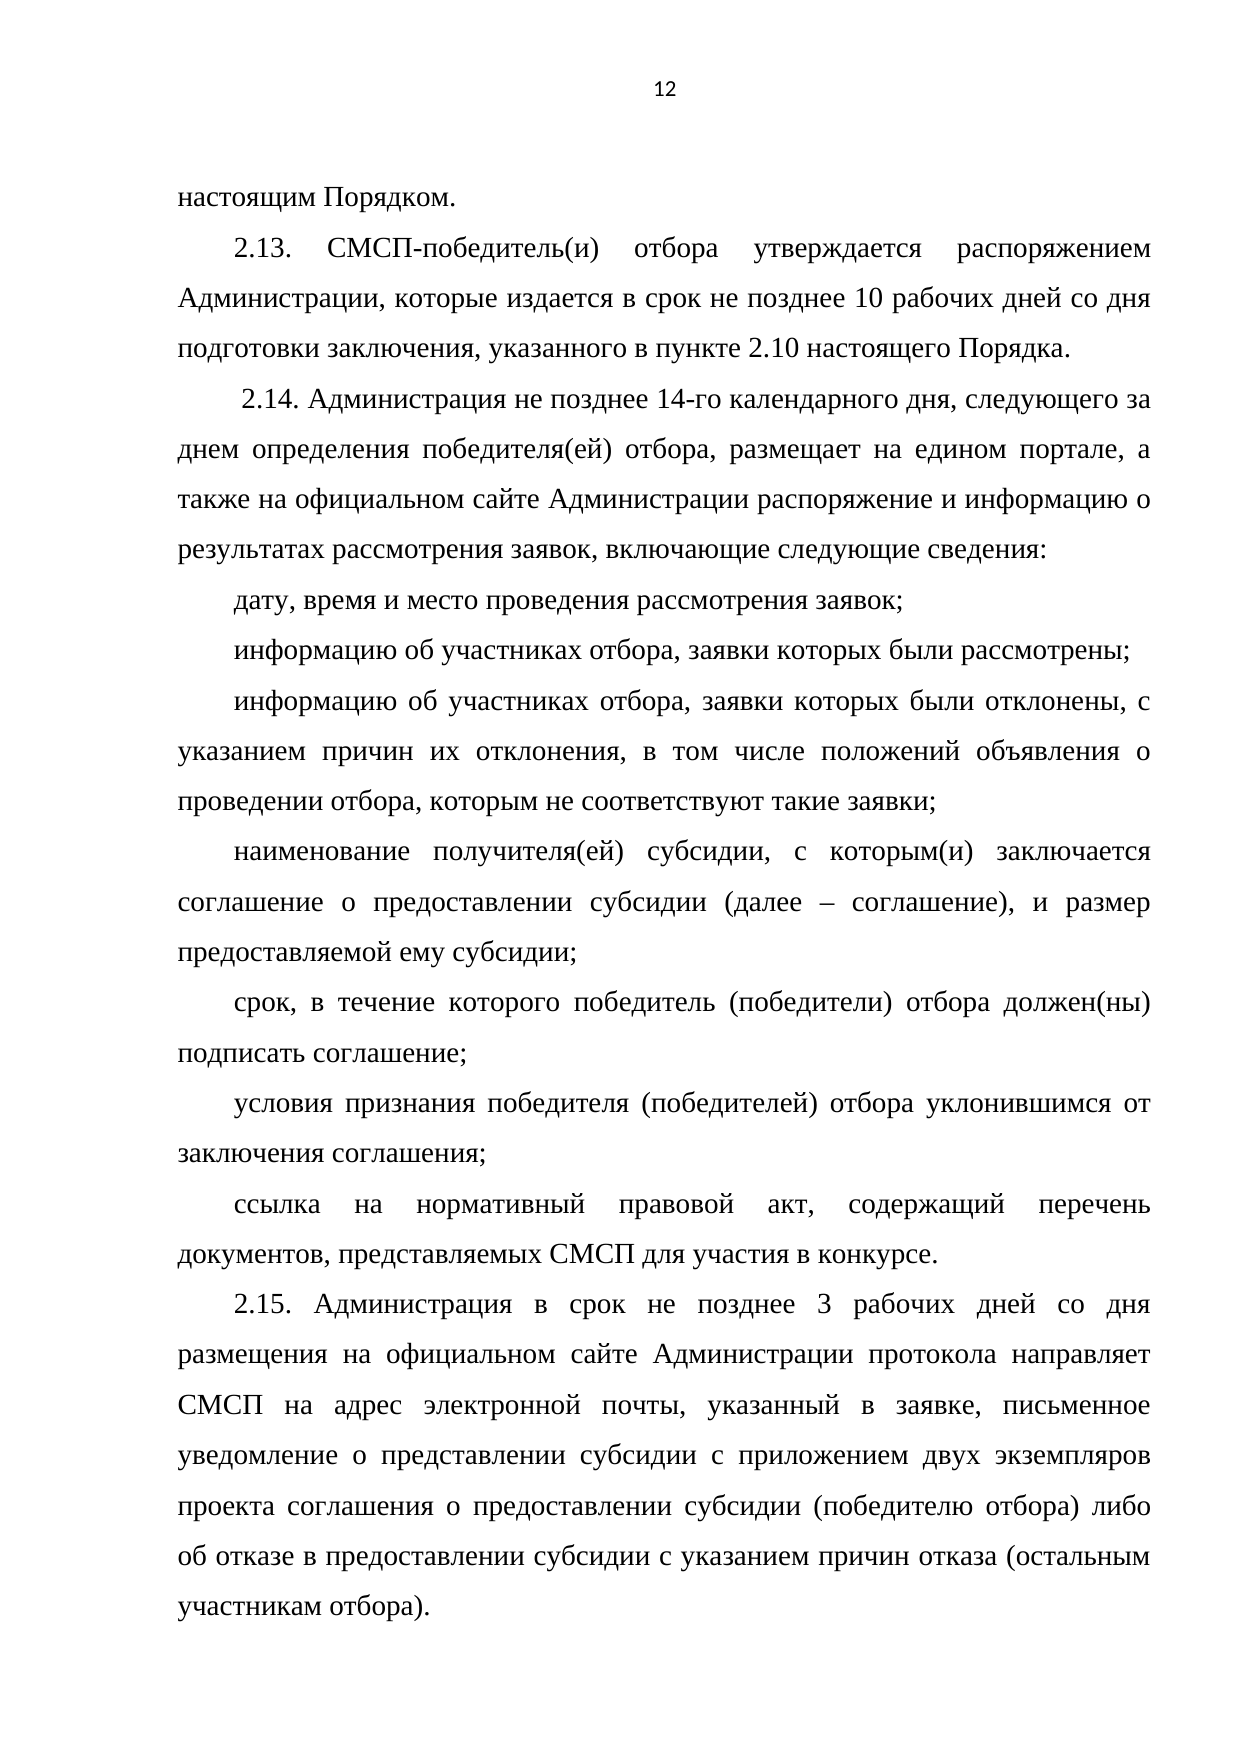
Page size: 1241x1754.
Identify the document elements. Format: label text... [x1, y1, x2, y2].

text 2.14. Администрация не позднее 14-го календарного дня, следующего за днем определения победителя(ей) отбора, размещает на едином портале, а также на официальном сайте Администрации распоряжение и информацию о результатах рассмотрения заявок, включающие следующие сведения: [177, 381, 1152, 565]
text информацию об участниках отбора, заявки которых были отклонены, с указанием причин их отклонения, в том числе положений объявления о проведении отбора, которым не соответствуют такие заявки; [177, 683, 1152, 817]
text 2.13. СМСП-победитель(и) отбора утверждается распоряжением Администрации, которые издается в срок не позднее 10 рабочих дней со дня подготовки заключения, указанного в пункте 2.10 настоящего Порядка. [177, 230, 1152, 364]
text срок, в течение которого победитель (победители) отбора должен(ны) подписать соглашение; [177, 984, 1152, 1068]
text наименование получителя(ей) субсидии, с которым(и) заключается соглашение о предоставлении субсидии (далее – соглашение), и размер предоставляемой ему субсидии; [177, 833, 1152, 968]
text условия признания победителя (победителей) отбора уклонившимся от заключения соглашения; [177, 1085, 1152, 1169]
text ссылка на нормативный правовой акт, содержащий перечень документов, представляемых СМСП для участия в конкурсе. [177, 1186, 1152, 1269]
text дату, время и место проведения рассмотрения заявок; [177, 582, 1152, 616]
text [177, 179, 1152, 213]
text информацию об участниках отбора, заявки которых были рассмотрены; [177, 632, 1152, 666]
text 2.15. Администрация в срок не позднее 3 рабочих дней со дня размещения на официальном сайте Администрации протокола направляет СМСП на адрес электронной почты, указанный в заявке, письменное уведомление о представлении субсидии с приложением двух экземпляров проекта соглашения о предоставлении субсидии (победителю отбора) либо об отказе в предоставлении субсидии с указанием причин отказа (остальным участникам отбора). [177, 1286, 1152, 1622]
